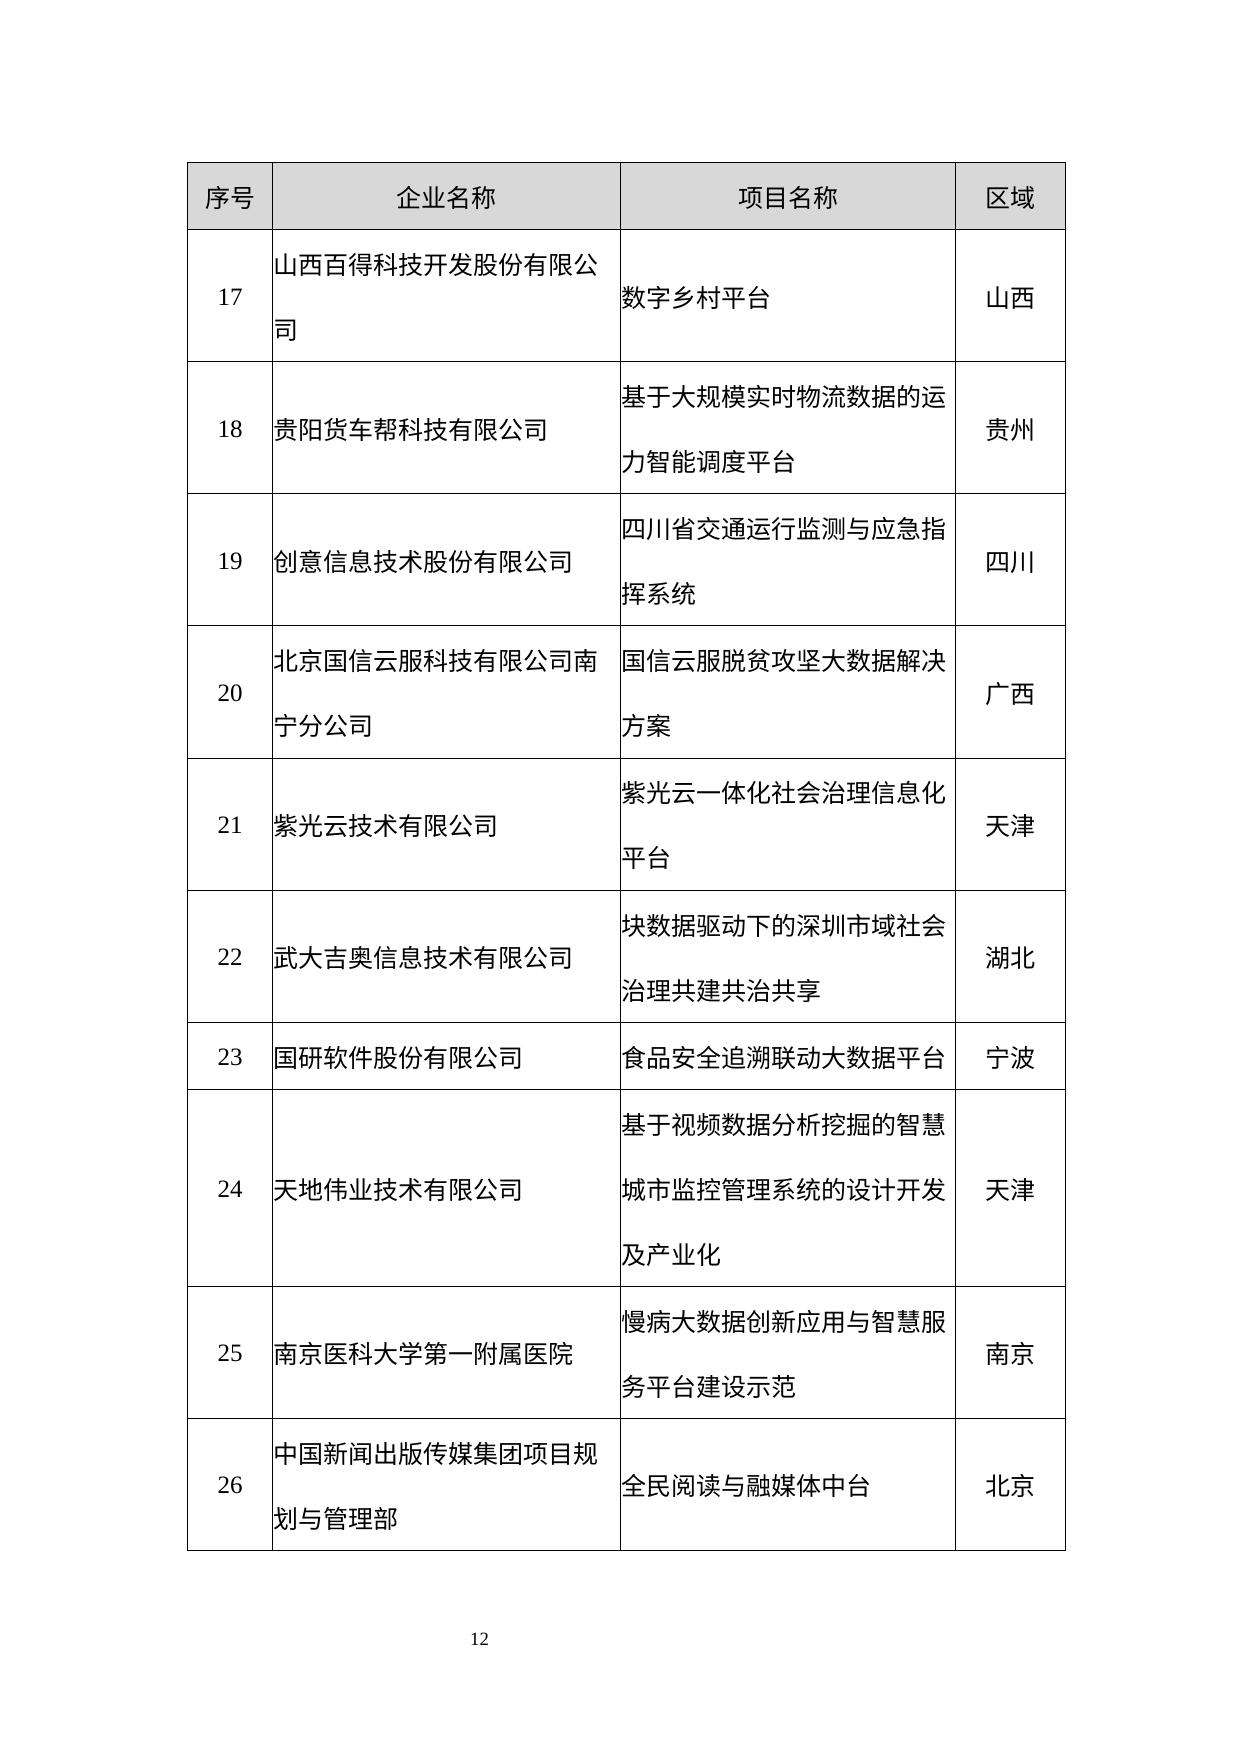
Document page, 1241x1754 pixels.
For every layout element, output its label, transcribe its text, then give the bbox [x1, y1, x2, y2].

table_header 序号 [188, 163, 272, 229]
table_header 项目名称 [621, 163, 955, 229]
table_cell 四川省交通运行监测与应急指挥系统 [621, 494, 955, 625]
table_cell 北京 [956, 1419, 1065, 1550]
table_cell 武大吉奥信息技术有限公司 [273, 891, 620, 1022]
table_cell 17 [188, 230, 272, 361]
table_cell 南京 [956, 1287, 1065, 1418]
table_cell 湖北 [956, 891, 1065, 1022]
table_cell 天地伟业技术有限公司 [273, 1090, 620, 1286]
table_cell 块数据驱动下的深圳市域社会治理共建共治共享 [621, 891, 955, 1022]
table_cell 天津 [956, 1090, 1065, 1286]
table_cell 山西百得科技开发股份有限公司 [273, 230, 620, 361]
table_cell 基于大规模实时物流数据的运力智能调度平台 [621, 362, 955, 493]
table_cell 山西 [956, 230, 1065, 361]
table_cell 21 [188, 759, 272, 889]
table_cell 紫光云技术有限公司 [273, 759, 620, 889]
table_header 企业名称 [273, 163, 620, 229]
table_cell 天津 [956, 759, 1065, 889]
table_cell 23 [188, 1023, 272, 1089]
table_cell 慢病大数据创新应用与智慧服务平台建设示范 [621, 1287, 955, 1418]
table_cell 20 [188, 626, 272, 757]
table_cell 数字乡村平台 [621, 230, 955, 361]
table_cell 基于视频数据分析挖掘的智慧城市监控管理系统的设计开发及产业化 [621, 1090, 955, 1286]
table_cell 食品安全追溯联动大数据平台 [621, 1023, 955, 1089]
table_cell 紫光云一体化社会治理信息化平台 [621, 759, 955, 889]
table_cell 19 [188, 494, 272, 625]
table_cell 国研软件股份有限公司 [273, 1023, 620, 1089]
table_cell 22 [188, 891, 272, 1022]
table_header 区域 [956, 163, 1065, 229]
table_cell 中国新闻出版传媒集团项目规划与管理部 [273, 1419, 620, 1550]
table_cell 创意信息技术股份有限公司 [273, 494, 620, 625]
table_cell 26 [188, 1419, 272, 1550]
table_cell 24 [188, 1090, 272, 1286]
table_cell 南京医科大学第一附属医院 [273, 1287, 620, 1418]
table_cell 25 [188, 1287, 272, 1418]
table_cell 贵州 [956, 362, 1065, 493]
table_cell 北京国信云服科技有限公司南宁分公司 [273, 626, 620, 757]
table_cell 广西 [956, 626, 1065, 757]
table_cell 四川 [956, 494, 1065, 625]
table_cell 全民阅读与融媒体中台 [621, 1419, 955, 1550]
table_cell 贵阳货车帮科技有限公司 [273, 362, 620, 493]
table_cell 18 [188, 362, 272, 493]
table_cell 宁波 [956, 1023, 1065, 1089]
table_cell 国信云服脱贫攻坚大数据解决方案 [621, 626, 955, 757]
